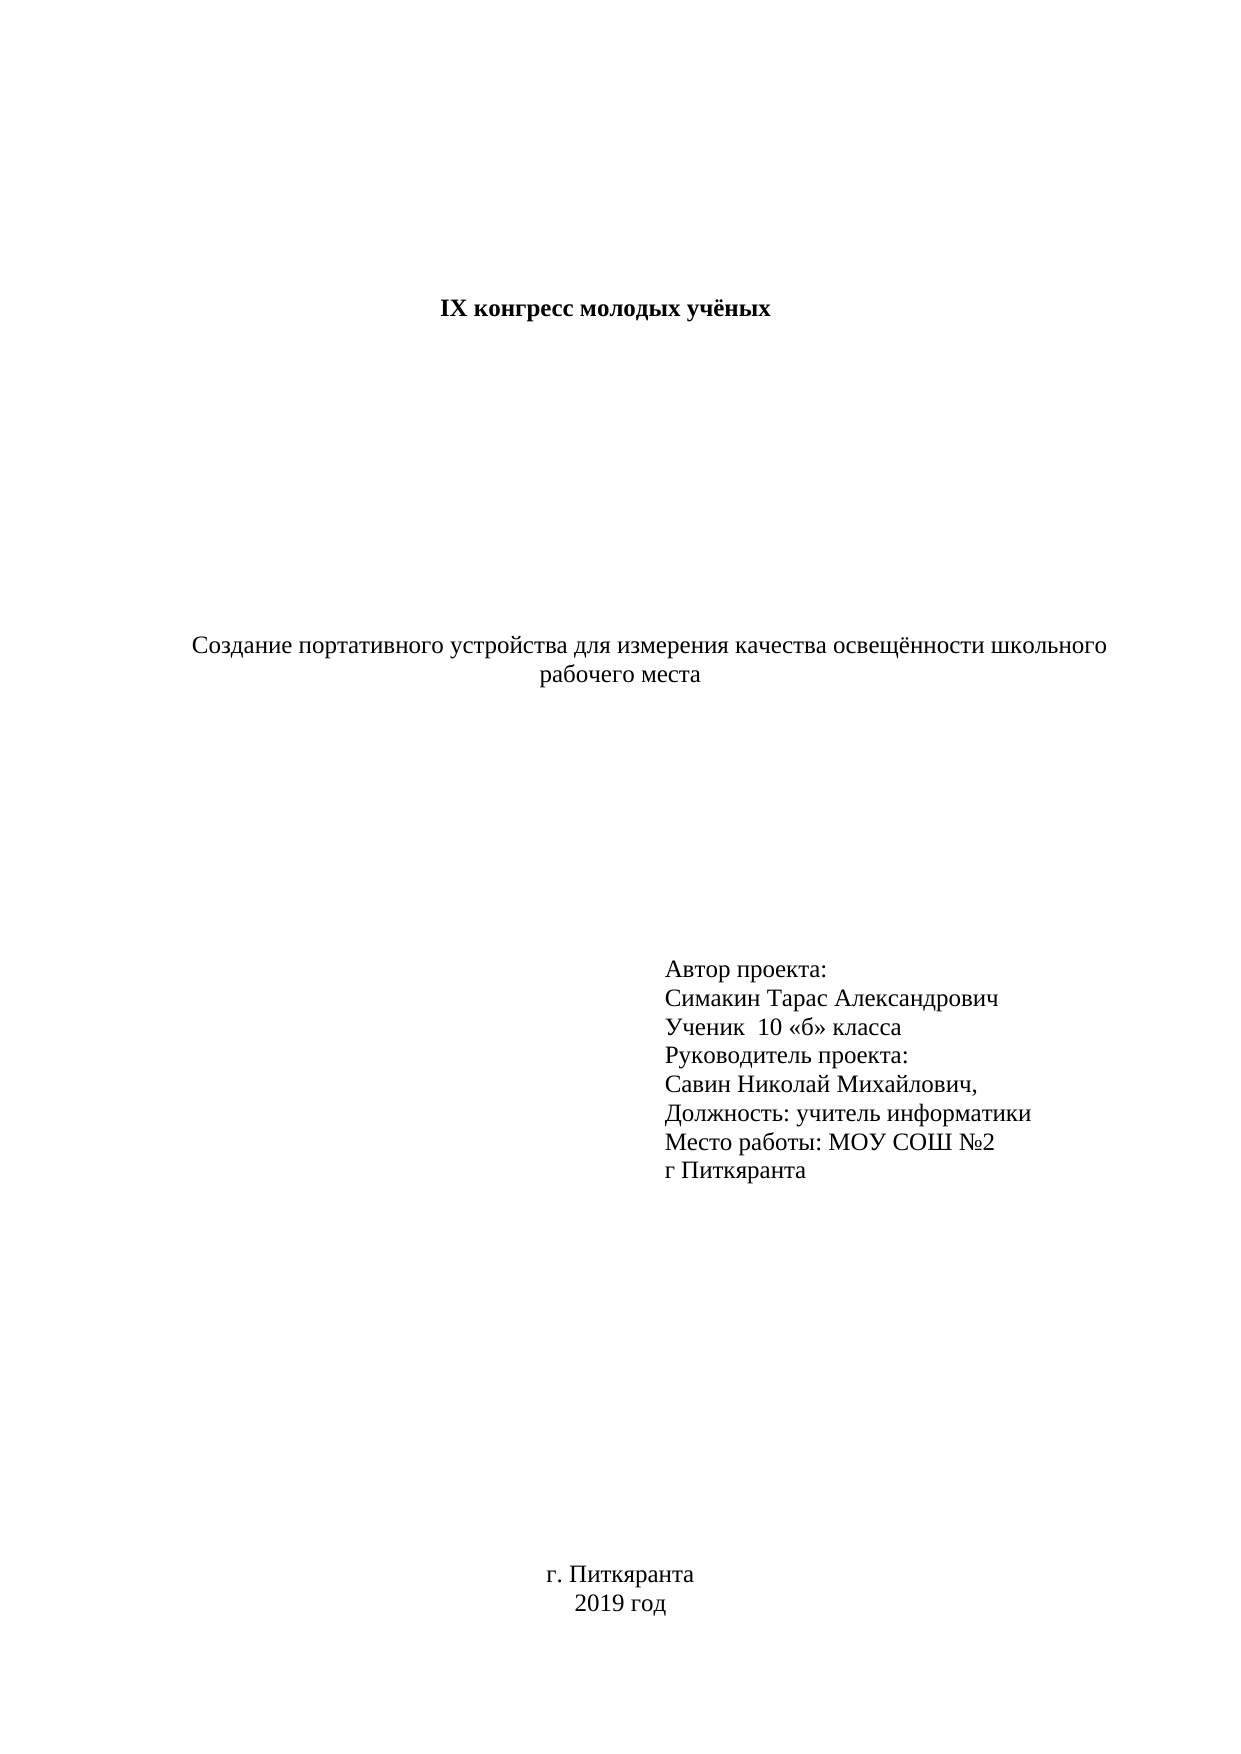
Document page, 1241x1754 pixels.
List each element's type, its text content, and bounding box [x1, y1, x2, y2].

text Должность: учитель информатики [664, 1098, 1122, 1127]
text Руководитель проекта: [664, 1040, 1122, 1069]
text Ученик 10 «б» класса [664, 1012, 1122, 1040]
text IX конгресс молодых учёных [29, 293, 1122, 322]
text Савин Николай Михайлович, [664, 1069, 1122, 1098]
text г. Питкяранта [118, 1559, 1122, 1588]
text 2019 год [118, 1588, 1122, 1617]
text г Питкяранта [664, 1155, 1122, 1184]
text Автор проекта: [664, 925, 1122, 983]
text Симакин Тарас Александрович [664, 983, 1122, 1012]
text Место работы: МОУ СОШ №2 [664, 1127, 1122, 1155]
text Создание портативного устройства для измерения качества освещённости школьного рабочего места [118, 630, 1122, 688]
